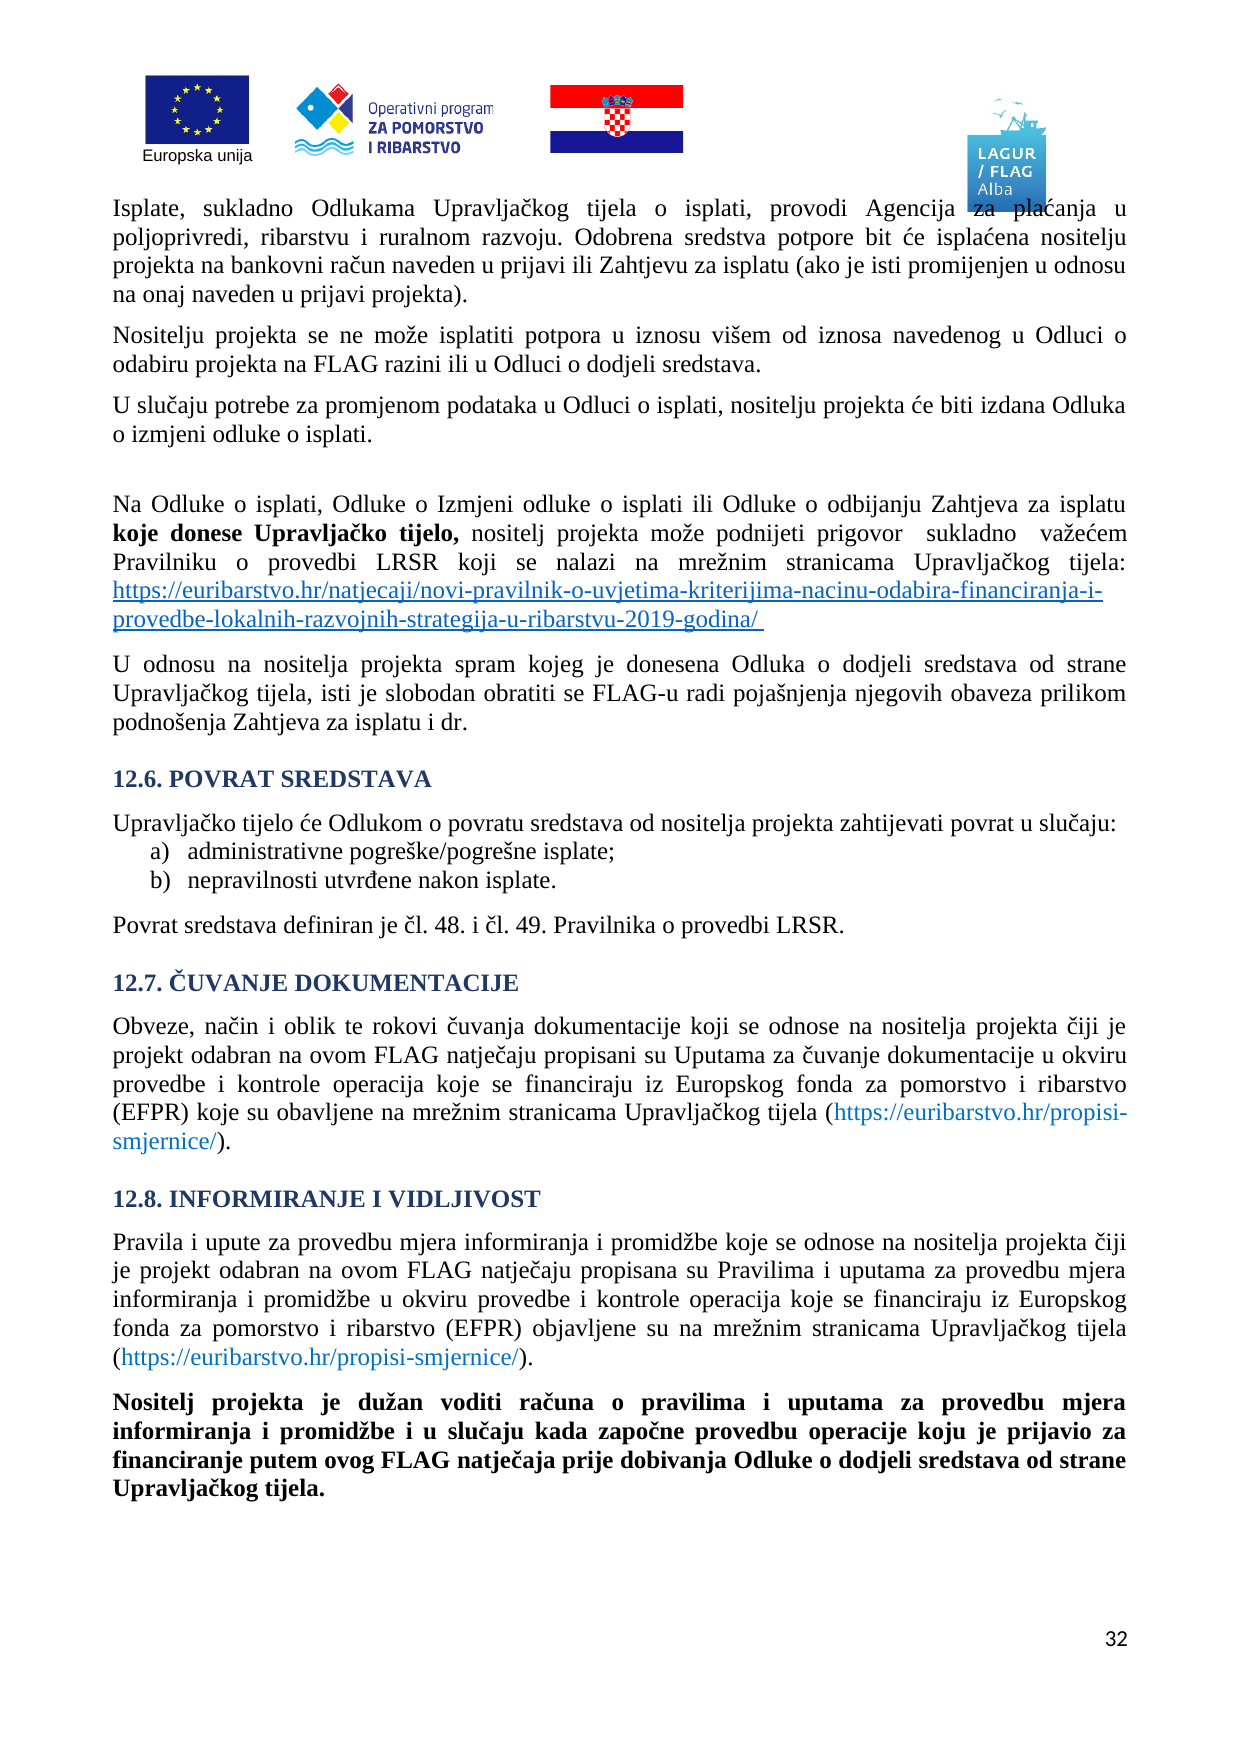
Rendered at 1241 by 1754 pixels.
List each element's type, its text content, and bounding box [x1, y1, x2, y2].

text Isplate, sukladno Odlukama Upravljačkog tijela o isplati, provodi Agencija za plaćanja u poljoprivredi, ribarstvu i ruralnom razvoju. Odobrena sredstva potpore bit će isplaćena nositelju projekta na bankovni račun naveden u prijavi ili Zahtjevu za isplatu (ako je isti promijenjen u odnosu na onaj naveden u prijavi projekta). [112, 193, 1128, 308]
subtitle 12.6. POVRAT SREDSTAVA [112, 764, 1128, 793]
text Pravila i upute za provedbu mjera informiranja i promidžbe koje se odnose na nositelja projekta čiji je projekt odabran na ovom FLAG natječaju propisana su Pravilima i uputama za provedbu mjera informiranja i promidžbe u okviru provedbe i kontrole operacija koje se financiraju iz Europskog fonda za pomorstvo i ribarstvo (EFPR) objavljene su na mrežnim stranicama Upravljačkog tijela (https://euribarstvo.hr/propisi-smjernice/). [112, 1227, 1128, 1371]
text Nositelj projekta je dužan voditi računa o pravilima i uputama za provedbu mjera informiranja i promidžbe i u slučaju kada započne provedbu operacije koju je prijavio za financiranje putem ovog FLAG natječaja prije dobivanja Odluke o dodjeli sredstava od strane Upravljačkog tijela. [112, 1387, 1128, 1502]
subtitle 12.7. ČUVANJE DOKUMENTACIJE [112, 968, 1128, 997]
text Nositelju projekta se ne može isplatiti potpora u iznosu višem od iznosa navedenog u Odluci o odabiru projekta na FLAG razini ili u Odluci o dodjeli sredstava. [112, 320, 1128, 378]
text Na Odluke o isplati, Odluke o Izmjeni odluke o isplati ili Odluke o odbijanju Zahtjeva za isplatu koje donese Upravljačko tijelo, nositelj projekta može podnijeti prigovor sukladno važećem Pravilniku o provedbi LRSR koji se nalazi na mrežnim stranicama Upravljačkog tijela: https://euribarstvo.hr/natjecaji/novi-pravilnik-o-uvjetima-kriterijima-nacinu-odabira-financiranja-i-provedbe-lokalnih-razvojnih-strategija-u-ribarstvu-2019-godina/ [112, 489, 1128, 633]
list administrativne pogreške/pogrešne isplate; [150, 836, 1128, 865]
picture [550, 85, 684, 153]
list nepravilnosti utvrđene nakon isplate. [150, 865, 1128, 894]
text U slučaju potrebe za promjenom podataka u Odluci o isplati, nositelju projekta će biti izdana Odluka o izmjeni odluke o isplati. [112, 390, 1128, 448]
picture [294, 83, 494, 156]
text Obveze, način i oblik te rokovi čuvanja dokumentacije koji se odnose na nositelja projekta čiji je projekt odabran na ovom FLAG natječaju propisani su Uputama za čuvanje dokumentacije u okviru provedbe i kontrole operacija koje se financiraju iz Europskog fonda za pomorstvo i ribarstvo (EFPR) koje su obavljene na mrežnim stranicama Upravljačkog tijela (https://euribarstvo.hr/propisi-smjernice/). [112, 1011, 1128, 1155]
text Upravljačko tijelo će Odlukom o povratu sredstava od nositelja projekta zahtijevati povrat u slučaju: [112, 808, 1128, 836]
subtitle 12.8. INFORMIRANJE I VIDLJIVOST [112, 1184, 1128, 1212]
text U odnosu na nositelja projekta spram kojeg je donesena Odluka o dodjeli sredstava od strane Upravljačkog tijela, isti je slobodan obratiti se FLAG-u radi pojašnjenja njegovih obaveza prilikom podnošenja Zahtjeva za isplatu i dr. [112, 649, 1128, 736]
picture [942, 73, 1069, 193]
text Povrat sredstava definiran je čl. 48. i čl. 49. Pravilnika o provedbi LRSR. [112, 911, 1128, 939]
picture [143, 73, 251, 146]
